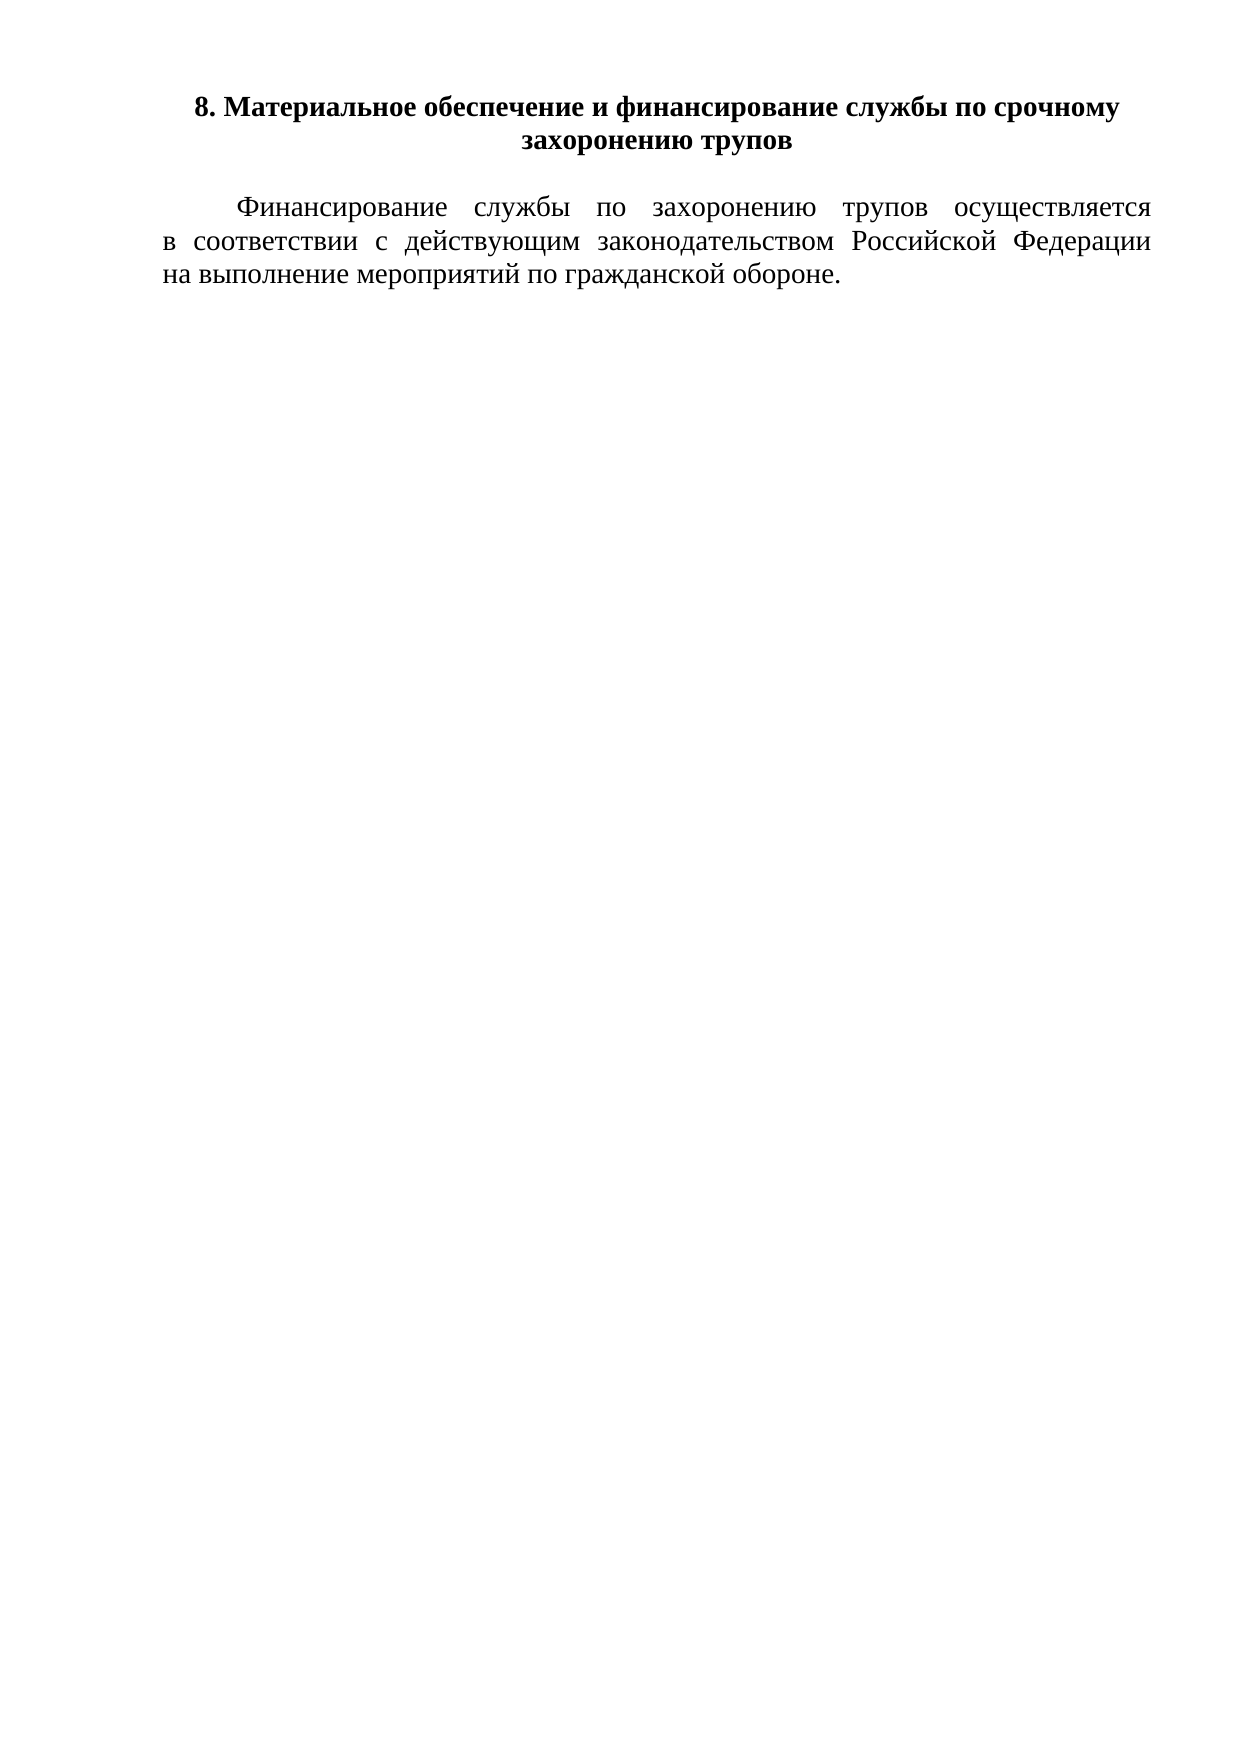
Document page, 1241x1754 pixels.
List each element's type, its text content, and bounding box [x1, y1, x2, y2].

text 8. Материальное обеспечение и финансирование службы по срочному захоронению трупов [162, 89, 1152, 156]
text Финансирование службы по захоронению трупов осуществляется в соответствии с действующим законодательством Российской Федерации на выполнение мероприятий по гражданской обороне. [162, 189, 1152, 290]
